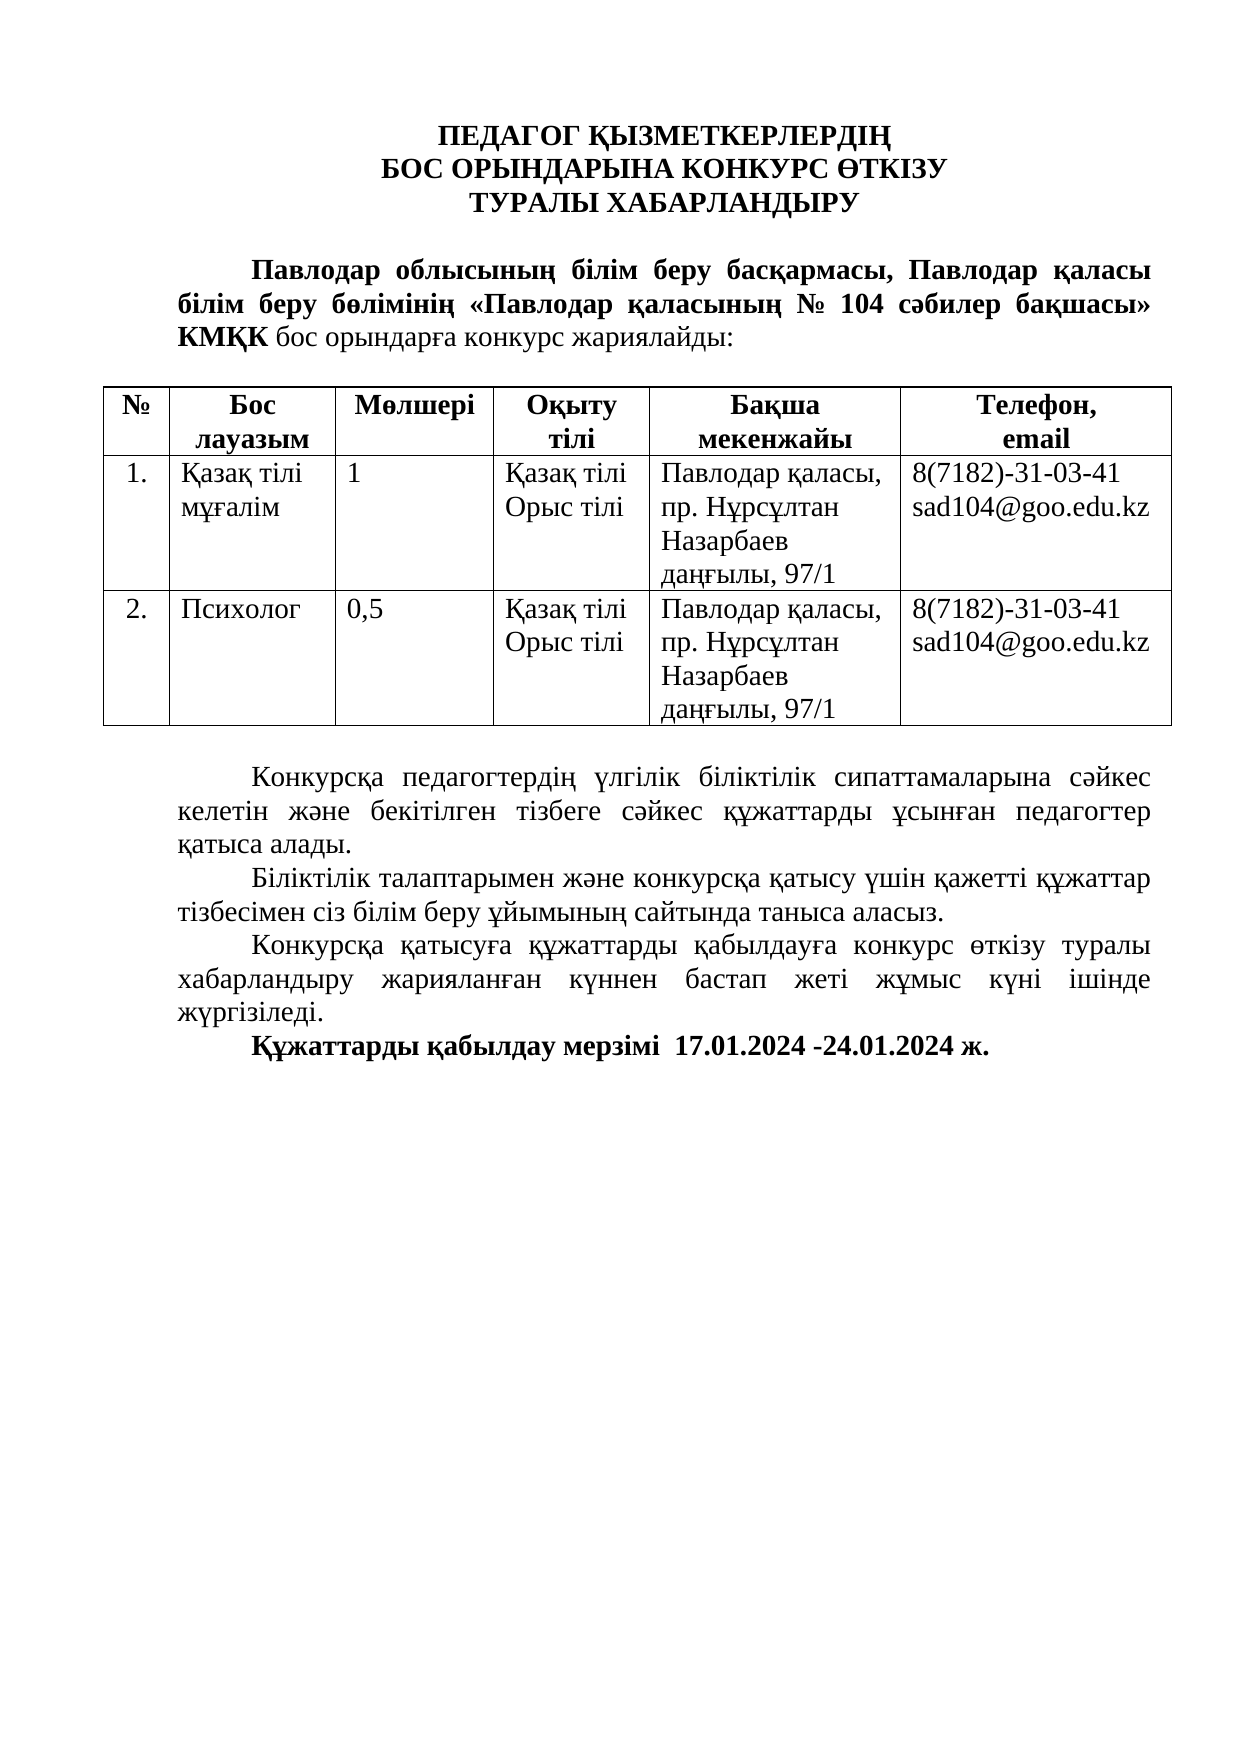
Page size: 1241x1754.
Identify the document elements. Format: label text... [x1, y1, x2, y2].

table_header Бос лауазым [170, 388, 335, 454]
text БОС ОРЫНДАРЫНА КОНКУРС ӨТКІЗУ [177, 152, 1152, 185]
table_cell 8(7182)-31-03-41 sad104@goo.edu.kz [901, 456, 1171, 590]
table_header Оқыту тілі [494, 388, 649, 454]
table_cell Павлодар қаласы, пр. Нұрсұлтан Назарбаев даңғылы, 97/1 [788, 591, 900, 725]
text ПЕДАГОГ ҚЫЗМЕТКЕРЛЕРДІҢ [177, 118, 1152, 152]
table_cell 0,5 [336, 591, 493, 725]
table_header Телефон, email [901, 388, 1171, 454]
table_cell Павлодар қаласы, пр. Нұрсұлтан Назарбаев даңғылы, 97/1 [788, 456, 900, 590]
text ТУРАЛЫ ХАБАРЛАНДЫРУ [177, 185, 1152, 219]
subtitle Павлодар облысының білім беру басқармасы, Павлодар қаласы білім беру бөлімінің «Павлодар қаласының № 104 сәбилер бақшасы» КМҚК бос орындарға конкурс жариялайды: [177, 252, 1152, 353]
table_cell 1 [336, 456, 493, 590]
text Құжаттарды қабылдау мерзімі 17.01.2024 -24.01.2024 ж. [177, 1028, 1152, 1061]
table_header Мөлшері [336, 388, 493, 454]
text Біліктілік талаптарымен және конкурсқа қатысу үшін қажетті құжаттар тізбесімен сіз білім беру ұйымының сайтында таныса аласыз. [177, 860, 1152, 927]
table_cell Қазақ тілі мұғалім [170, 456, 335, 590]
table_cell 2. [104, 591, 169, 725]
text Конкурсқа қатысуға құжаттарды қабылдауға конкурс өткізу туралы хабарландыру жарияланған күннен бастап жеті жұмыс күні ішінде жүргізіледі. [177, 927, 1152, 1028]
table_header Бақша мекенжайы [650, 388, 900, 454]
table_cell Психолог [170, 591, 335, 725]
table_cell Қазақ тілі Орыс тілі [494, 591, 649, 725]
table_cell 8(7182)-31-03-41 sad104@goo.edu.kz [901, 591, 1171, 725]
table_cell Қазақ тілі Орыс тілі [494, 456, 649, 590]
table_header № [104, 388, 169, 454]
table_cell 1. [104, 456, 169, 590]
text Конкурсқа педагогтердің үлгілік біліктілік сипаттамаларына сәйкес келетін және бекітілген тізбеге сәйкес құжаттарды ұсынған педагогтер қатыса алады. [177, 759, 1152, 860]
